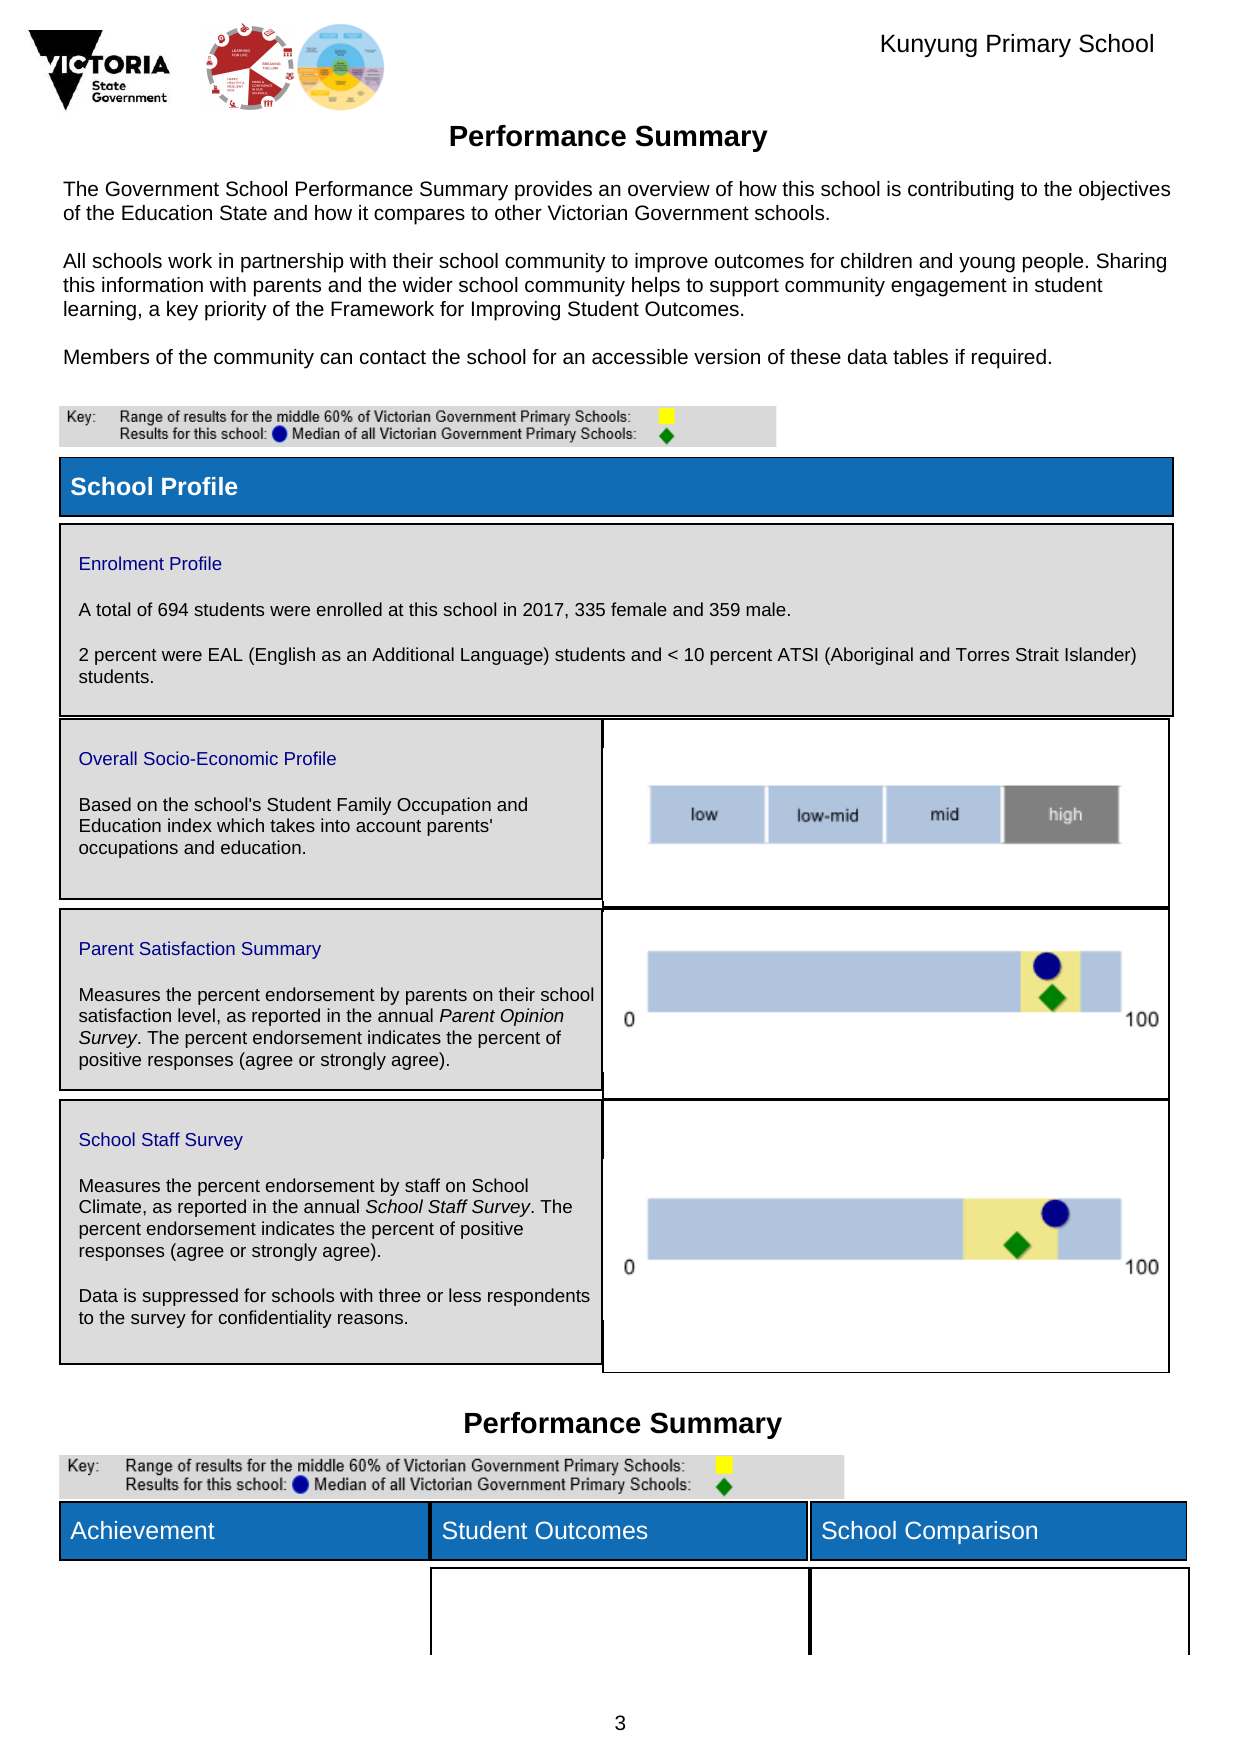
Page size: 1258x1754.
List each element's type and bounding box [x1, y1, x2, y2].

picture [58, 1455, 845, 1499]
picture [58, 406, 777, 447]
picture [603, 748, 1168, 901]
picture [18, 23, 176, 113]
picture [603, 1159, 1168, 1320]
picture [603, 912, 1168, 1072]
table_header [0, 115, 1240, 1374]
picture [206, 23, 390, 113]
table_header [0, 1403, 1242, 1711]
